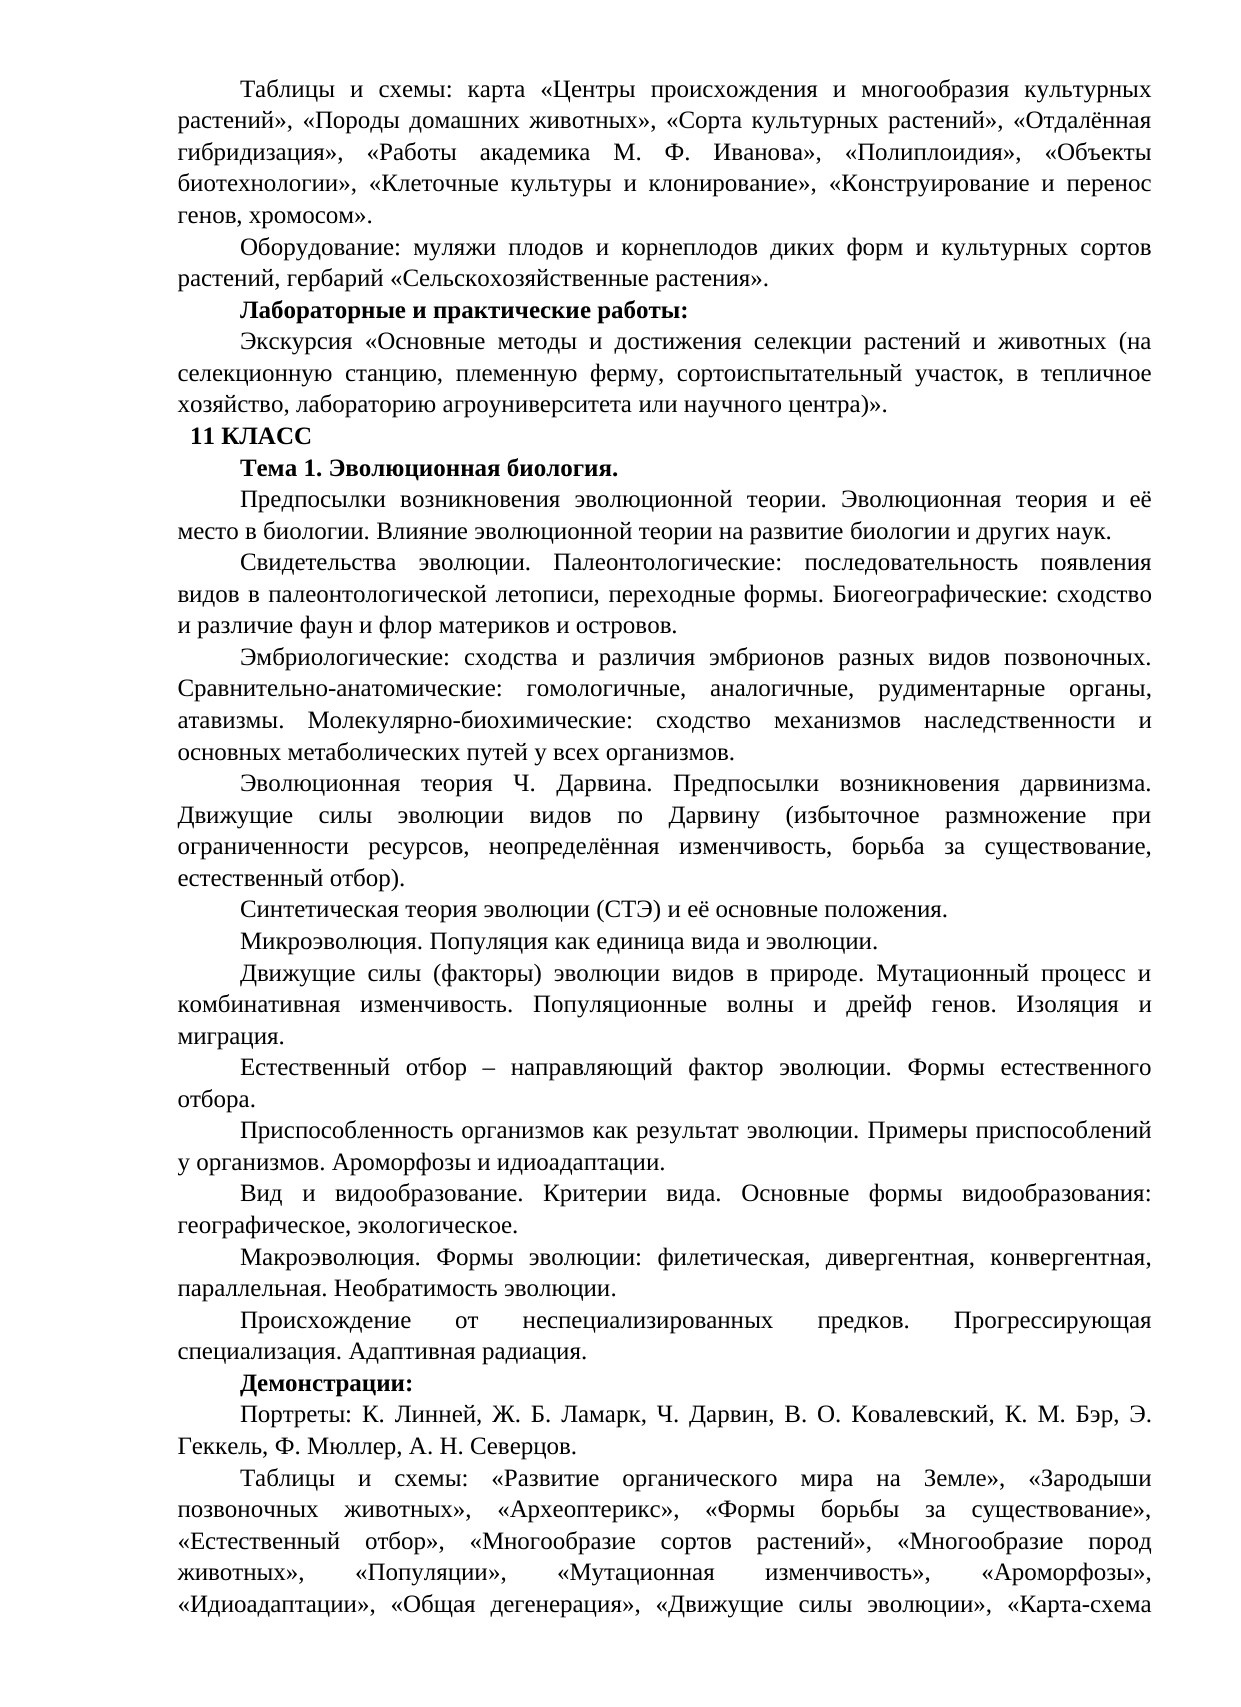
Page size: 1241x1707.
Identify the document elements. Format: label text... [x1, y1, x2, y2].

text 11 КЛАСС [190, 421, 1152, 450]
text Происхождение от неспециализированных предков. Прогрессирующая специализация. Адаптивная радиация. [177, 1305, 1152, 1365]
text Приспособленность организмов как результат эволюции. Примеры приспособлений у организмов. Ароморфозы и идио­адаптации. [177, 1115, 1152, 1176]
text Тема 1. Эволюционная биология. [177, 453, 1152, 481]
text Микроэволюция. Популяция как единица вида и эволюции. [177, 926, 1152, 955]
text Синтетическая теория эволюции (СТЭ) и её основные положения. [177, 894, 1152, 923]
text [177, 1463, 1152, 1618]
text Свидетельства эволюции. Палеонтологические: последовательность появления видов в палеонтологической летописи, переходные формы. Биогеографические: сходство и различие фаун и флор материков и островов. [177, 547, 1152, 639]
text Вид и видообразование. Критерии вида. Основные формы видообразования: географическое, экологическое. [177, 1178, 1152, 1239]
text Эволюционная теория Ч. Дарвина. Предпосылки возникновения дарвинизма. Движущие силы эволюции видов по Дарвину (избыточное размножение при ограниченности ресурсов, неопределённая изменчивость, борьба за существование, естественный отбор). [177, 768, 1152, 892]
text Предпосылки возникновения эволюционной теории. Эволюционная теория и её место в биологии. Влияние эволюционной теории на развитие биологии и других наук. [177, 484, 1152, 544]
text Движущие силы (факторы) эволюции видов в природе. Мутационный процесс и комбинативная изменчивость. Популяционные волны и дрейф генов. Изоляция и миграция. [177, 958, 1152, 1049]
text Лабораторные и практические работы: [177, 295, 1152, 323]
text Эмбриологические: сходства и различия эмбрионов разных видов позвоночных. Сравнительно-анатомические: гомологичные, аналогичные, рудиментарные органы, атавизмы. Молекулярно-биохимические: сходство механизмов наследственности и основных метаболических путей у всех организмов. [177, 642, 1152, 765]
text Оборудование: муляжи плодов и корнеплодов диких форм и культурных сортов растений, гербарий «Сельскохозяйственные растения». [177, 232, 1152, 292]
text Естественный отбор – направляющий фактор эволюции. Формы естественного отбора. [177, 1052, 1152, 1113]
text Демонстрации: [177, 1368, 1152, 1397]
text Таблицы и схемы: карта «Центры происхождения и многообразия культурных растений», «Породы домашних животных», «Сорта культурных растений», «Отдалённая гибридизация», «Работы академика М. Ф. Иванова», «Полиплоидия», «Объекты биотехнологии», «Клеточные культуры и клонирование», «Конструирование и перенос генов, хромосом». [177, 74, 1152, 229]
text Экскурсия «Основные методы и достижения селекции растений и животных (на селекционную станцию, племенную ферму, сортоиспытательный участок, в тепличное хозяйство, лабораторию агроуниверситета или научного центра)». [177, 326, 1152, 418]
text Макроэволюция. Формы эволюции: филетическая, дивергентная, конвергентная, параллельная. Необратимость эволюции. [177, 1242, 1152, 1302]
text Портреты: К. Линней, Ж. Б. Ламарк, Ч. Дарвин, В. О. Ковалевский, К. М. Бэр, Э. Геккель, Ф. Мюллер, А. Н. Северцов. [177, 1399, 1152, 1460]
